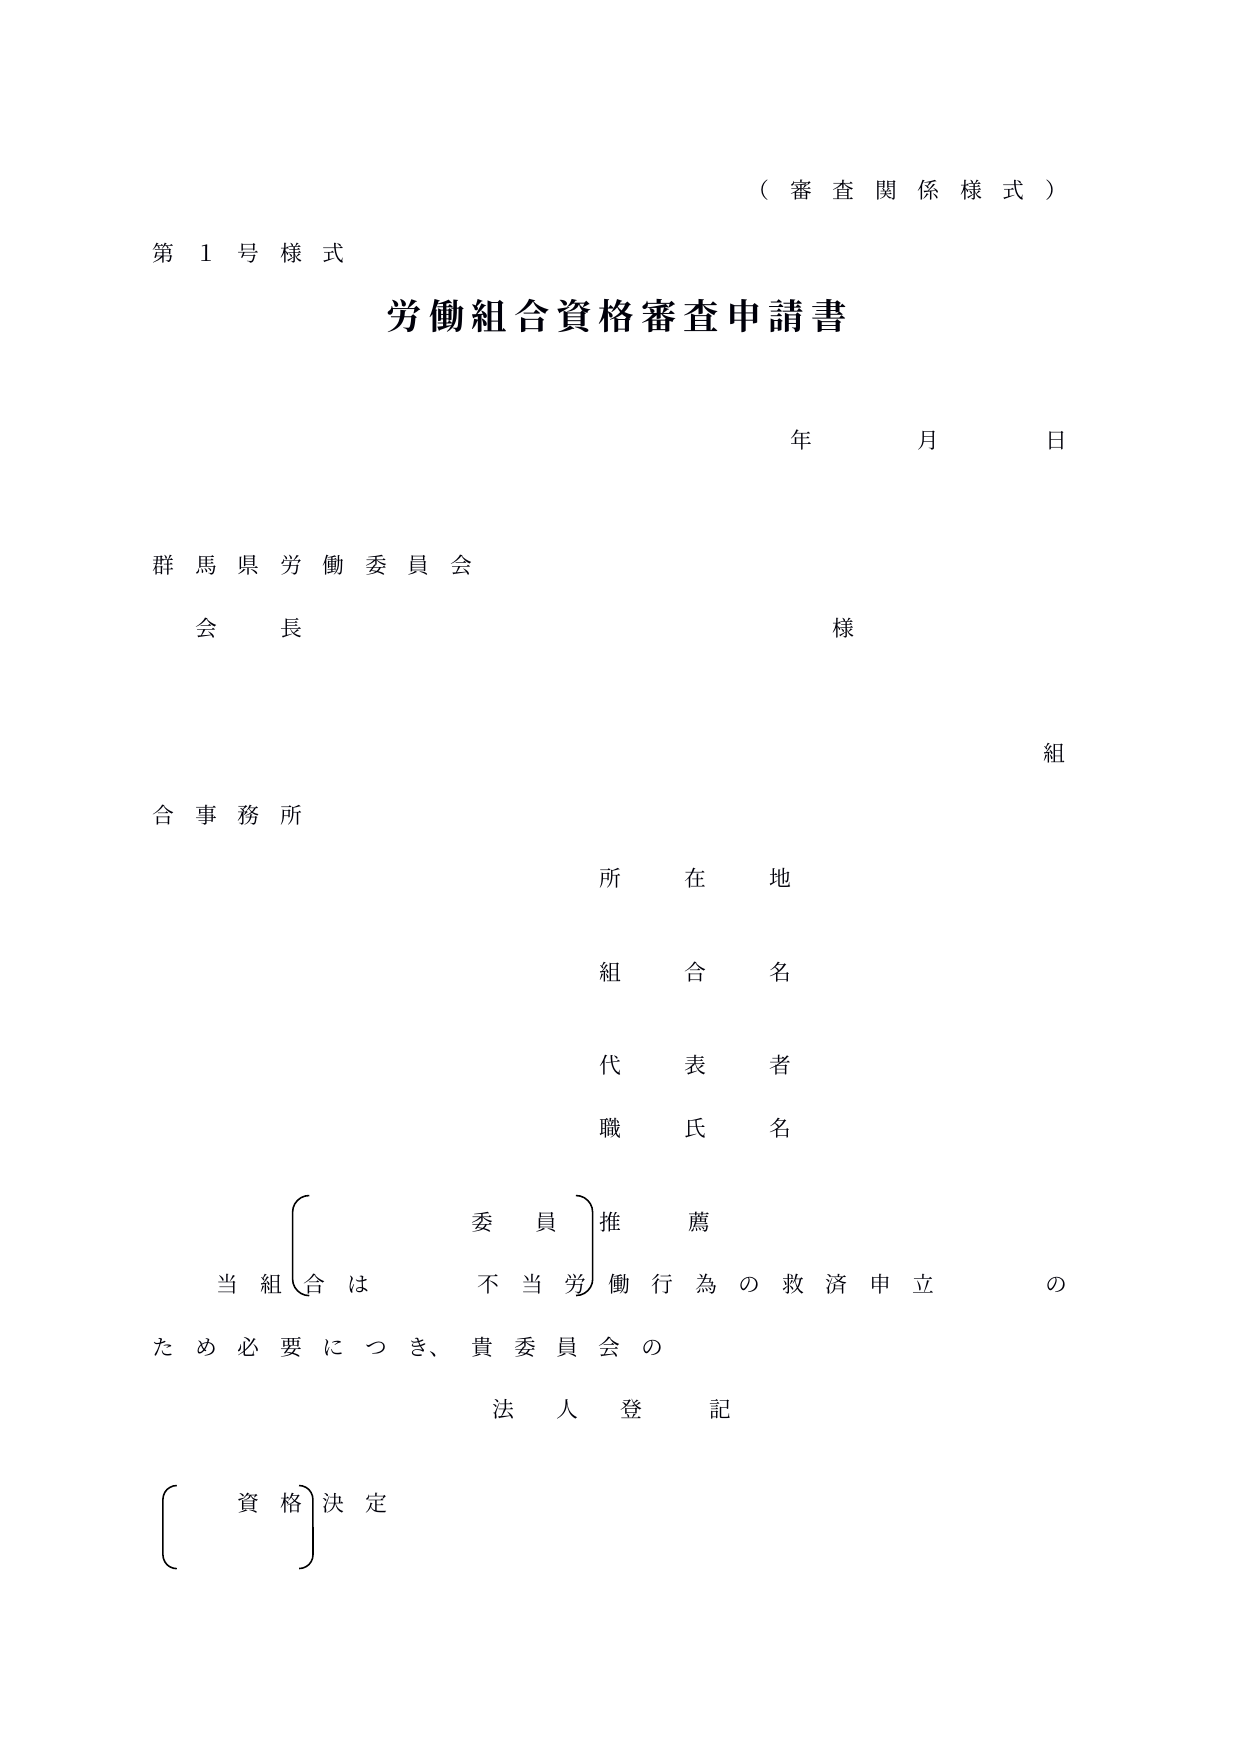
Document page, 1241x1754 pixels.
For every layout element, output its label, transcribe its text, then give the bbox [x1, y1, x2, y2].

text 労働組合資格審査申請書 [153, 283, 1088, 346]
text （審査関係様式） [153, 158, 1088, 221]
text 群馬県労働委員会 [153, 533, 1088, 596]
text 組 合 名 [153, 939, 1088, 1002]
text 当組合は 不当労働行為の救済申立 のため必要につき、貴委員会の [153, 1252, 1088, 1377]
text 代 表 者 [153, 1033, 1088, 1096]
text 委員推薦 [153, 1189, 1088, 1252]
text 組合事務所 [153, 721, 1088, 846]
text 資格決定 [153, 1471, 1088, 1533]
text 第１号様式 [153, 221, 1088, 283]
text 職 氏 名 [153, 1096, 1088, 1158]
text 法人登記 [153, 1377, 1088, 1439]
text 年 月 日 [153, 408, 1088, 471]
text 会 長 様 [153, 596, 1088, 658]
text 所 在 地 [153, 846, 1088, 908]
